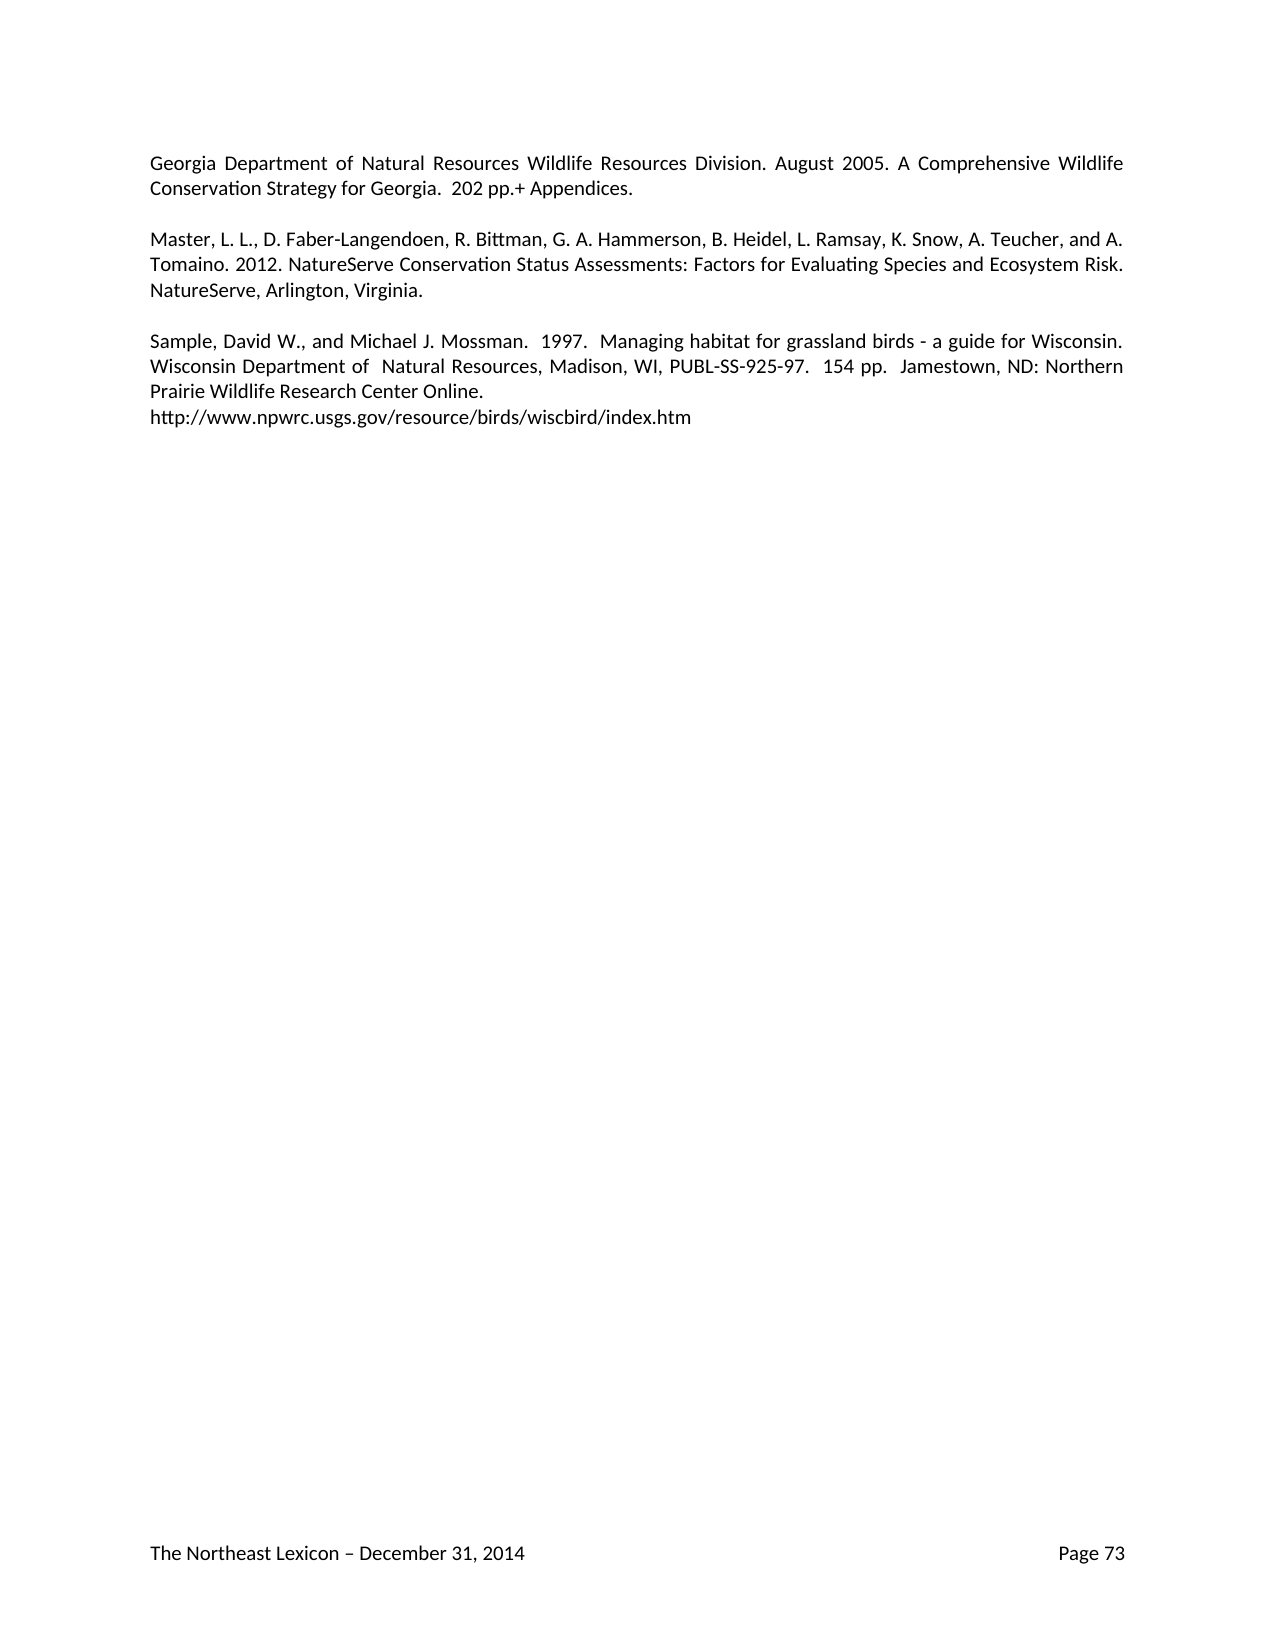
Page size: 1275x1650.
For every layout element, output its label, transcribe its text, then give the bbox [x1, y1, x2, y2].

text Master, L. L., D. Faber-Langendoen, R. Bittman, G. A. Hammerson, B. Heidel, L. Ramsay, K. Snow, A. Teucher, and A. Tomaino. 2012. NatureServe Conservation Status Assessments: Factors for Evaluating Species and Ecosystem Risk. NatureServe, Arlington, Virginia. [150, 226, 1125, 302]
text Sample, David W., and Michael J. Mossman. 1997. Managing habitat for grassland birds - a guide for Wisconsin. Wisconsin Department of Natural Resources, Madison, WI, PUBL-SS-925-97. 154 pp. Jamestown, ND: Northern Prairie Wildlife Research Center Online. [150, 328, 1125, 404]
text Georgia Department of Natural Resources Wildlife Resources Division. August 2005. A Comprehensive Wildlife Conservation Strategy for Georgia. 202 pp.+ Appendices. [150, 150, 1125, 201]
text http://www.npwrc.usgs.gov/resource/birds/wiscbird/index.htm [150, 404, 1125, 429]
